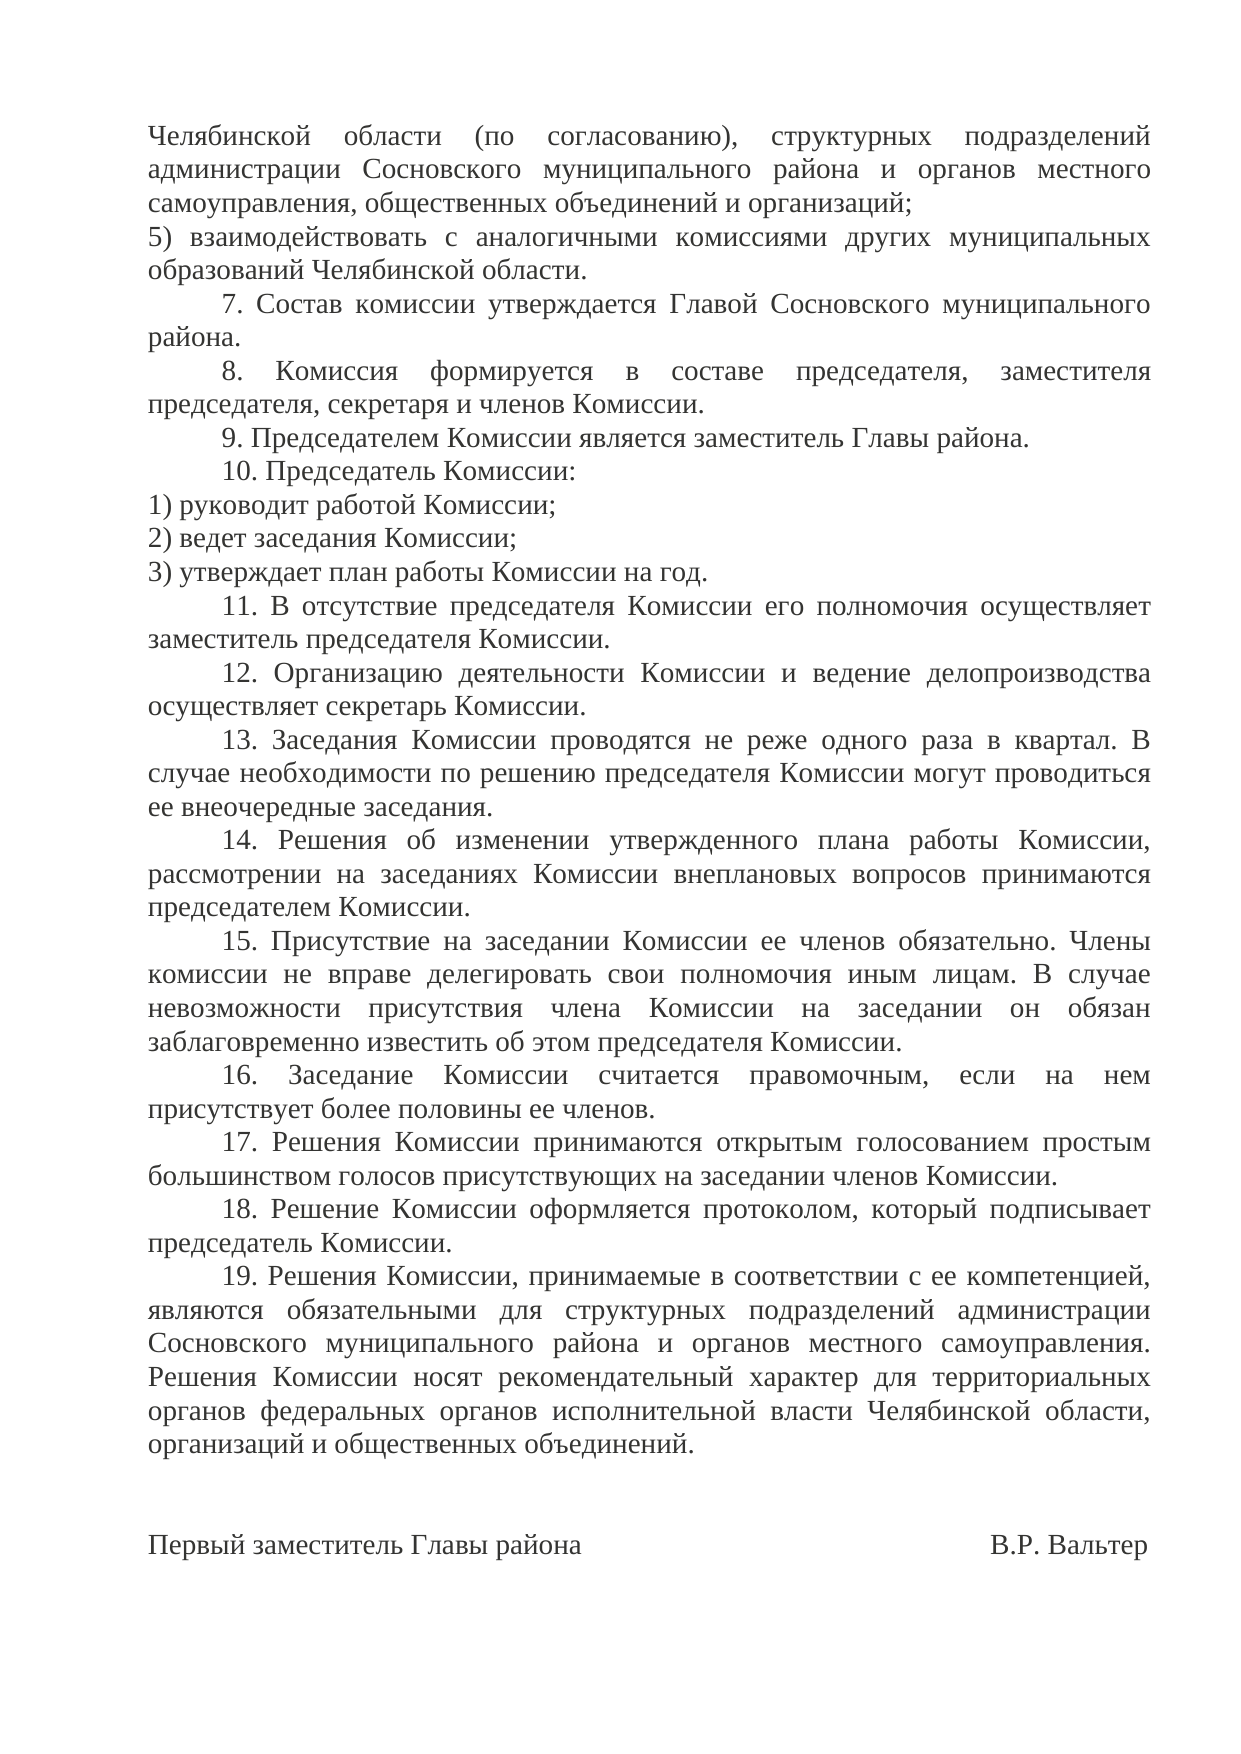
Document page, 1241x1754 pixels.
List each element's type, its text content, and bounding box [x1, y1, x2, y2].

text 14. Решения об изменении утвержденного плана работы Комиссии, рассмотрении на заседаниях Комиссии внеплановых вопросов принимаются председателем Комиссии. [148, 822, 1152, 923]
text Первый заместитель Главы района В.Р. Вальтер [148, 1527, 1152, 1560]
text 5) взаимодействовать с аналогичными комиссиями других муниципальных образований Челябинской области. [148, 219, 1152, 286]
text 1) руководит работой Комиссии; [148, 487, 1152, 521]
text 15. Присутствие на заседании Комиссии ее членов обязательно. Члены комиссии не вправе делегировать свои полномочия иным лицам. В случае невозможности присутствия члена Комиссии на заседании он обязан заблаговременно известить об этом председателя Комиссии. [148, 923, 1152, 1057]
text 19. Решения Комиссии, принимаемые в соответствии с ее компетенцией, являются обязательными для структурных подразделений администрации Сосновского муниципального района и органов местного самоуправления. Решения Комиссии носят рекомендательный характер для территориальных органов федеральных органов исполнительной власти Челябинской области, организаций и общественных объединений. [148, 1258, 1152, 1460]
text 9. Председателем Комиссии является заместитель Главы района. [148, 420, 1152, 453]
text 11. В отсутствие председателя Комиссии его полномочия осуществляет заместитель председателя Комиссии. [148, 588, 1152, 655]
text 3) утверждает план работы Комиссии на год. [148, 554, 1152, 588]
text 7. Состав комиссии утверждается Главой Сосновского муниципального района. [148, 286, 1152, 353]
text 12. Организацию деятельности Комиссии и ведение делопроизводства осуществляет секретарь Комиссии. [148, 655, 1152, 722]
text 17. Решения Комиссии принимаются открытым голосованием простым большинством голосов присутствующих на заседании членов Комиссии. [148, 1124, 1152, 1191]
text 18. Решение Комиссии оформляется протоколом, который подписывает председатель Комиссии. [148, 1191, 1152, 1258]
text 13. Заседания Комиссии проводятся не реже одного раза в квартал. В случае необходимости по решению председателя Комиссии могут проводиться ее внеочередные заседания. [148, 722, 1152, 822]
text 16. Заседание Комиссии считается правомочным, если на нем присутствует более половины ее членов. [148, 1057, 1152, 1124]
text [148, 118, 1152, 219]
text 8. Комиссия формируется в составе председателя, заместителя председателя, секретаря и членов Комиссии. [148, 353, 1152, 420]
text 2) ведет заседания Комиссии; [148, 521, 1152, 554]
text 10. Председатель Комиссии: [148, 453, 1152, 487]
